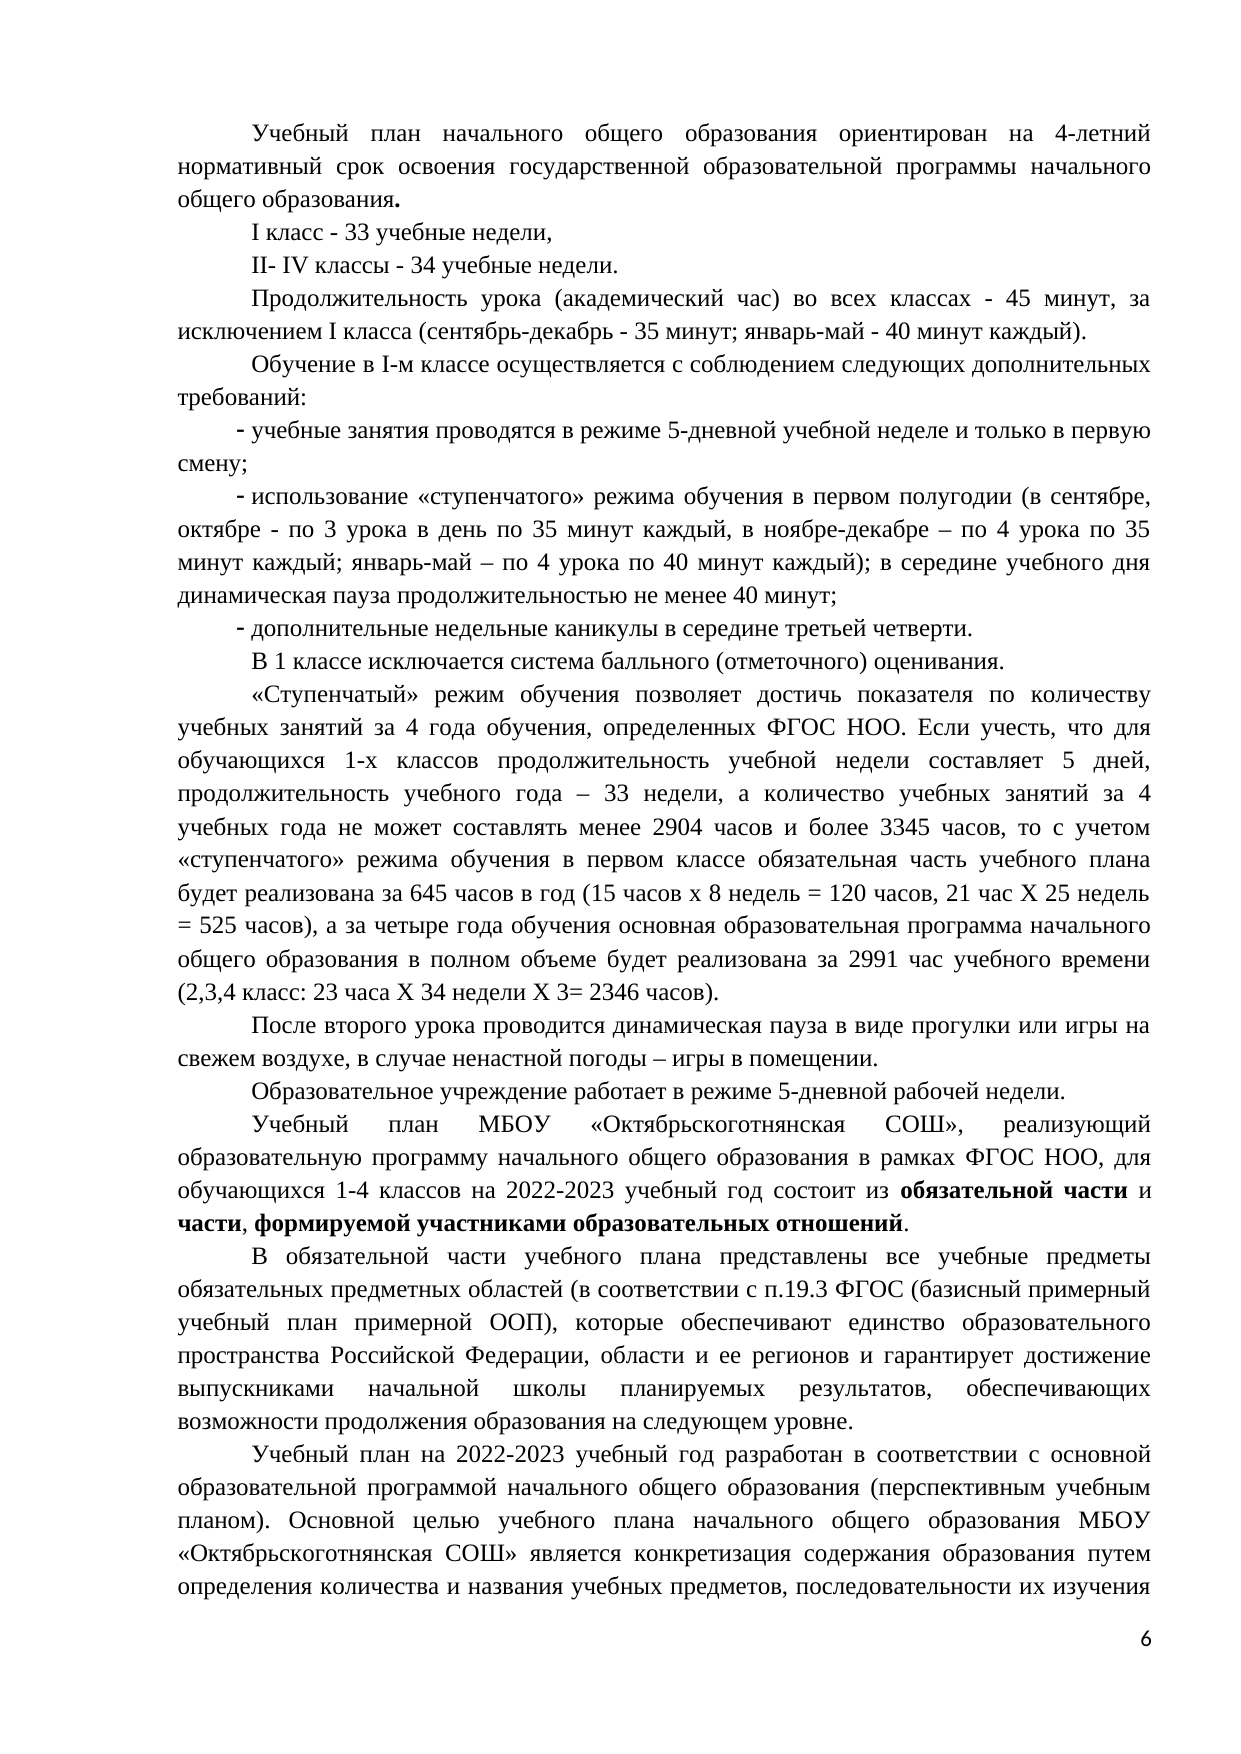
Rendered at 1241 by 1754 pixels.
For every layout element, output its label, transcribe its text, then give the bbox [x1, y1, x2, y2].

list дополнительные недельные каникулы в середине третьей четверти. [177, 613, 1152, 642]
text Обучение в I-м классе осуществляется с соблюдением следующих дополнительных требований: [177, 349, 1152, 411]
text Образовательное учреждение работает в режиме 5-дневной рабочей недели. [177, 1076, 1152, 1104]
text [177, 1439, 1152, 1600]
text Учебный план начального общего образования ориентирован на 4-летний нормативный срок освоения государственной образовательной программы начального общего образования. [177, 118, 1152, 213]
text После второго урока проводится динамическая пауза в виде прогулки или игры на свежем воздухе, в случае ненастной погоды – игры в помещении. [177, 1010, 1152, 1071]
list учебные занятия проводятся в режиме 5-дневной учебной неделе и только в первую смену; [177, 415, 1152, 477]
text В 1 классе исключается система балльного (отметочного) оценивания. [177, 646, 1152, 675]
text «Ступенчатый» режим обучения позволяет достичь показателя по количеству учебных занятий за 4 года обучения, определенных ФГОС НОО. Если учесть, что для обучающихся 1-х классов продолжительность учебной недели составляет 5 дней, продолжительность учебного года – 33 недели, а количество учебных занятий за 4 учебных года не может составлять менее 2904 часов и более 3345 часов, то с учетом «ступенчатого» режима обучения в первом классе обязательная часть учебного плана будет реализована за 645 часов в год (15 часов х 8 недель = 120 часов, 21 час Х 25 недель = 525 часов), а за четыре года обучения основная образовательная программа начального общего образования в полном объеме будет реализована за 2991 час учебного времени (2,3,4 класс: 23 часа Х 34 недели Х 3= 2346 часов). [177, 679, 1152, 1005]
text В обязательной части учебного плана представлены все учебные предметы обязательных предметных областей (в соответствии с п.19.3 ФГОС (базисный примерный учебный план примерной ООП), которые обеспечивают единство образовательного пространства Российской Федерации, области и ее регионов и гарантирует достижение выпускниками начальной школы планируемых результатов, обеспечивающих возможности продолжения образования на следующем уровне. [177, 1241, 1152, 1435]
text Продолжительность урока (академический час) во всех классах - 45 минут, за исключением I класса (сентябрь-декабрь - 35 минут; январь-май - 40 минут каждый). [177, 283, 1152, 345]
text Учебный план МБОУ «Октябрьскоготнянская СОШ», реализующий образовательную программу начального общего образования в рамках ФГОС НОО, для обучающихся 1-4 классов на 2022-2023 учебный год состоит из обязательной части и части, формируемой участниками образовательных отношений. [177, 1109, 1152, 1237]
list использование «ступенчатого» режима обучения в первом полугодии (в сентябре, октябре - по 3 урока в день по 35 минут каждый, в ноябре-декабре – по 4 урока по 35 минут каждый; январь-май – по 4 урока по 40 минут каждый); в середине учебного дня динамическая пауза продолжительностью не менее 40 минут; [177, 481, 1152, 609]
text I класс - 33 учебные недели, [177, 217, 1152, 246]
text II- IV классы - 34 учебные недели. [177, 250, 1152, 279]
